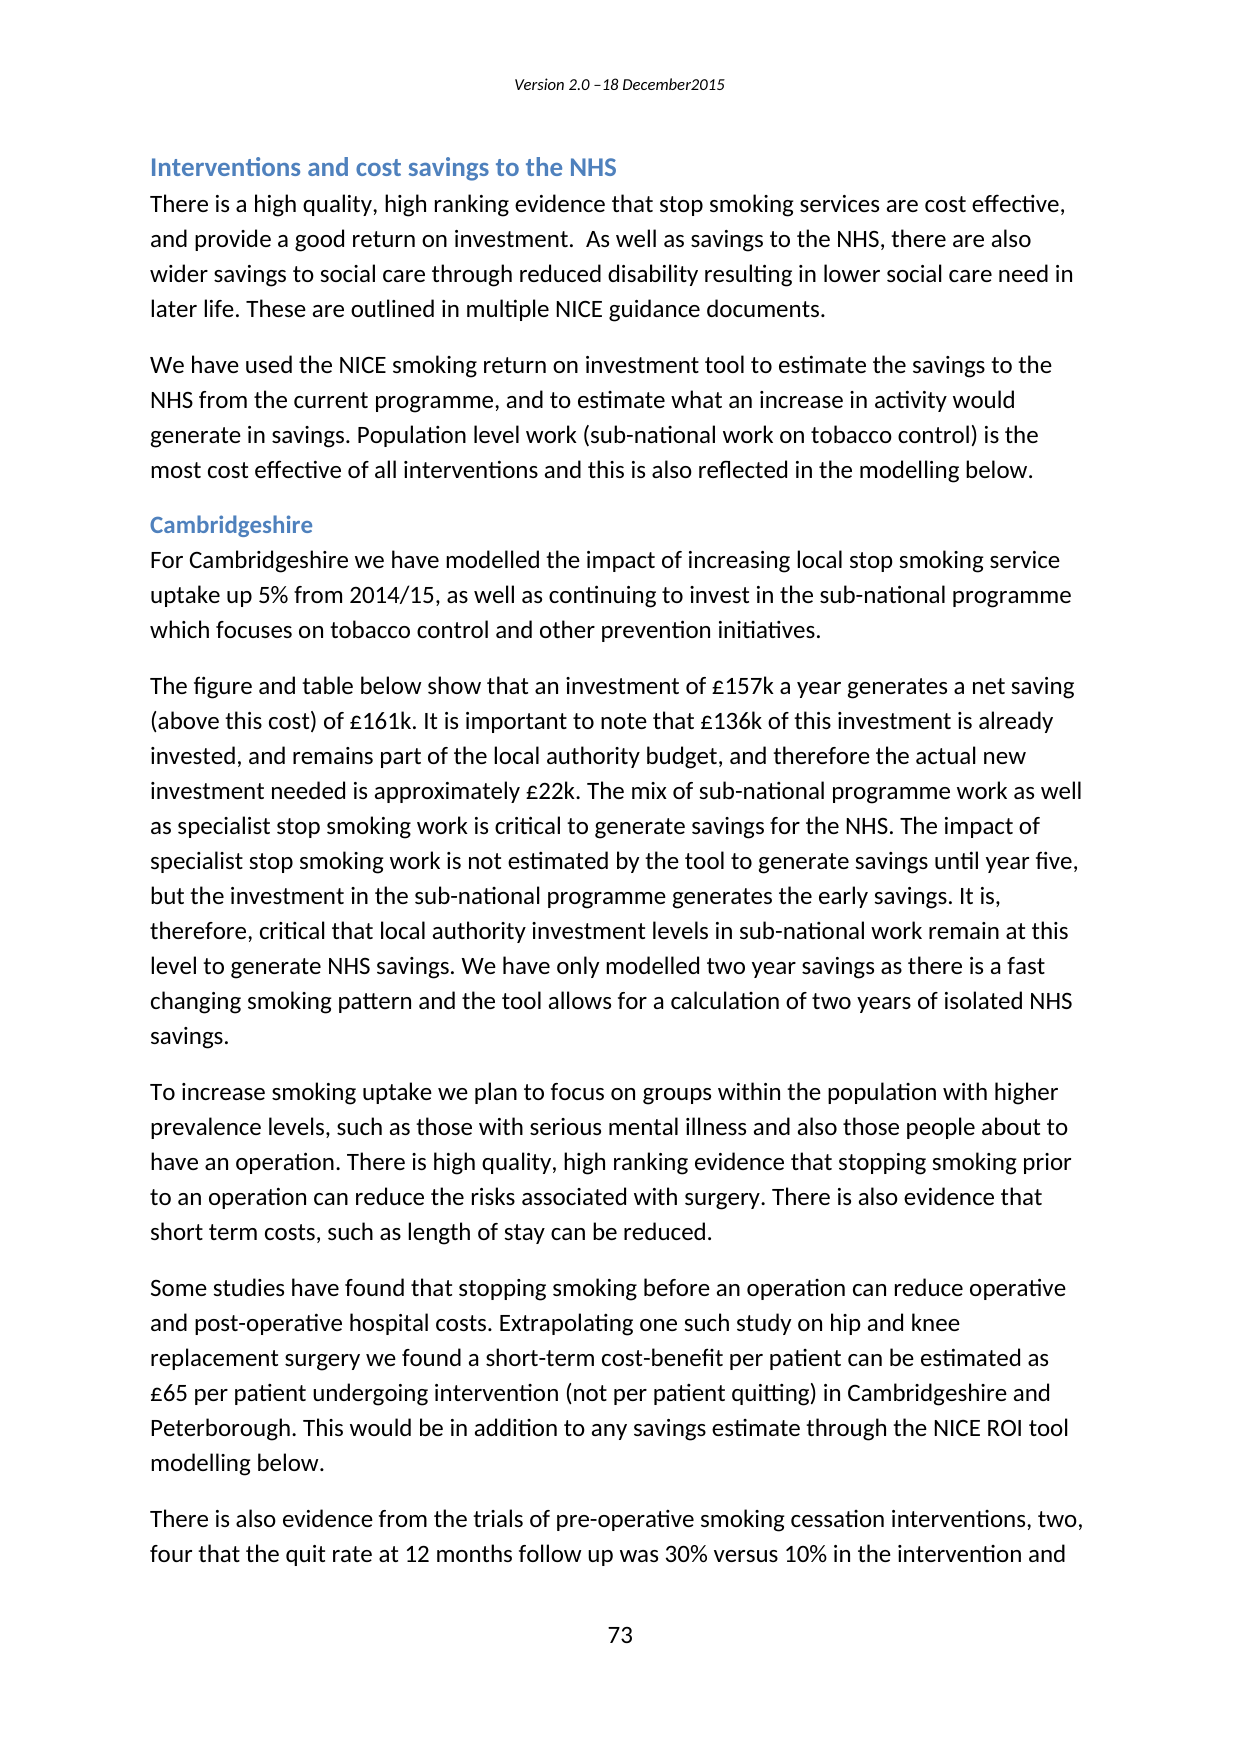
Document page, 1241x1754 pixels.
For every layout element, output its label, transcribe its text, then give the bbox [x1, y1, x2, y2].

subtitle Interventions and cost savings to the NHS [150, 150, 1090, 183]
text Some studies have found that stopping smoking before an operation can reduce operative and post-operative hospital costs. Extrapolating one such study on hip and knee replacement surgery we found a short-term cost-benefit per patient can be estimated as £65 per patient undergoing intervention (not per patient quitting) in Cambridgeshire and Peterborough. This would be in addition to any savings estimate through the NICE ROI tool modelling below. [150, 1272, 1090, 1478]
text To increase smoking uptake we plan to focus on groups within the population with higher prevalence levels, such as those with serious mental illness and also those people about to have an operation. There is high quality, high ranking evidence that stopping smoking prior to an operation can reduce the risks associated with surgery. There is also evidence that short term costs, such as length of stay can be reduced. [150, 1076, 1090, 1247]
text The figure and table below show that an investment of £157k a year generates a net saving (above this cost) of £161k. It is important to note that £136k of this investment is already invested, and remains part of the local authority budget, and therefore the actual new investment needed is approximately £22k. The mix of sub-national programme work as well as specialist stop smoking work is critical to generate savings for the NHS. The impact of specialist stop smoking work is not estimated by the tool to generate savings until year five, but the investment in the sub-national programme generates the early savings. It is, therefore, critical that local authority investment levels in sub-national work remain at this level to generate NHS savings. We have only modelled two year savings as there is a fast changing smoking pattern and the tool allows for a calculation of two years of isolated NHS savings. [150, 670, 1090, 1051]
text We have used the NICE smoking return on investment tool to estimate the savings to the NHS from the current programme, and to estimate what an increase in activity would generate in savings. Population level work (sub-national work on tobacco control) is the most cost effective of all interventions and this is also reflected in the modelling below. [150, 349, 1090, 484]
subtitle Cambridgeshire [150, 509, 1090, 540]
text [150, 1503, 1090, 1568]
text For Cambridgeshire we have modelled the impact of increasing local stop smoking service uptake up 5% from 2014/15, as well as continuing to invest in the sub-national programme which focuses on tobacco control and other prevention initiatives. [150, 544, 1090, 645]
text There is a high quality, high ranking evidence that stop smoking services are cost effective, and provide a good return on investment. As well as savings to the NHS, there are also wider savings to social care through reduced disability resulting in lower social care need in later life. These are outlined in multiple NICE guidance documents. [150, 188, 1090, 323]
